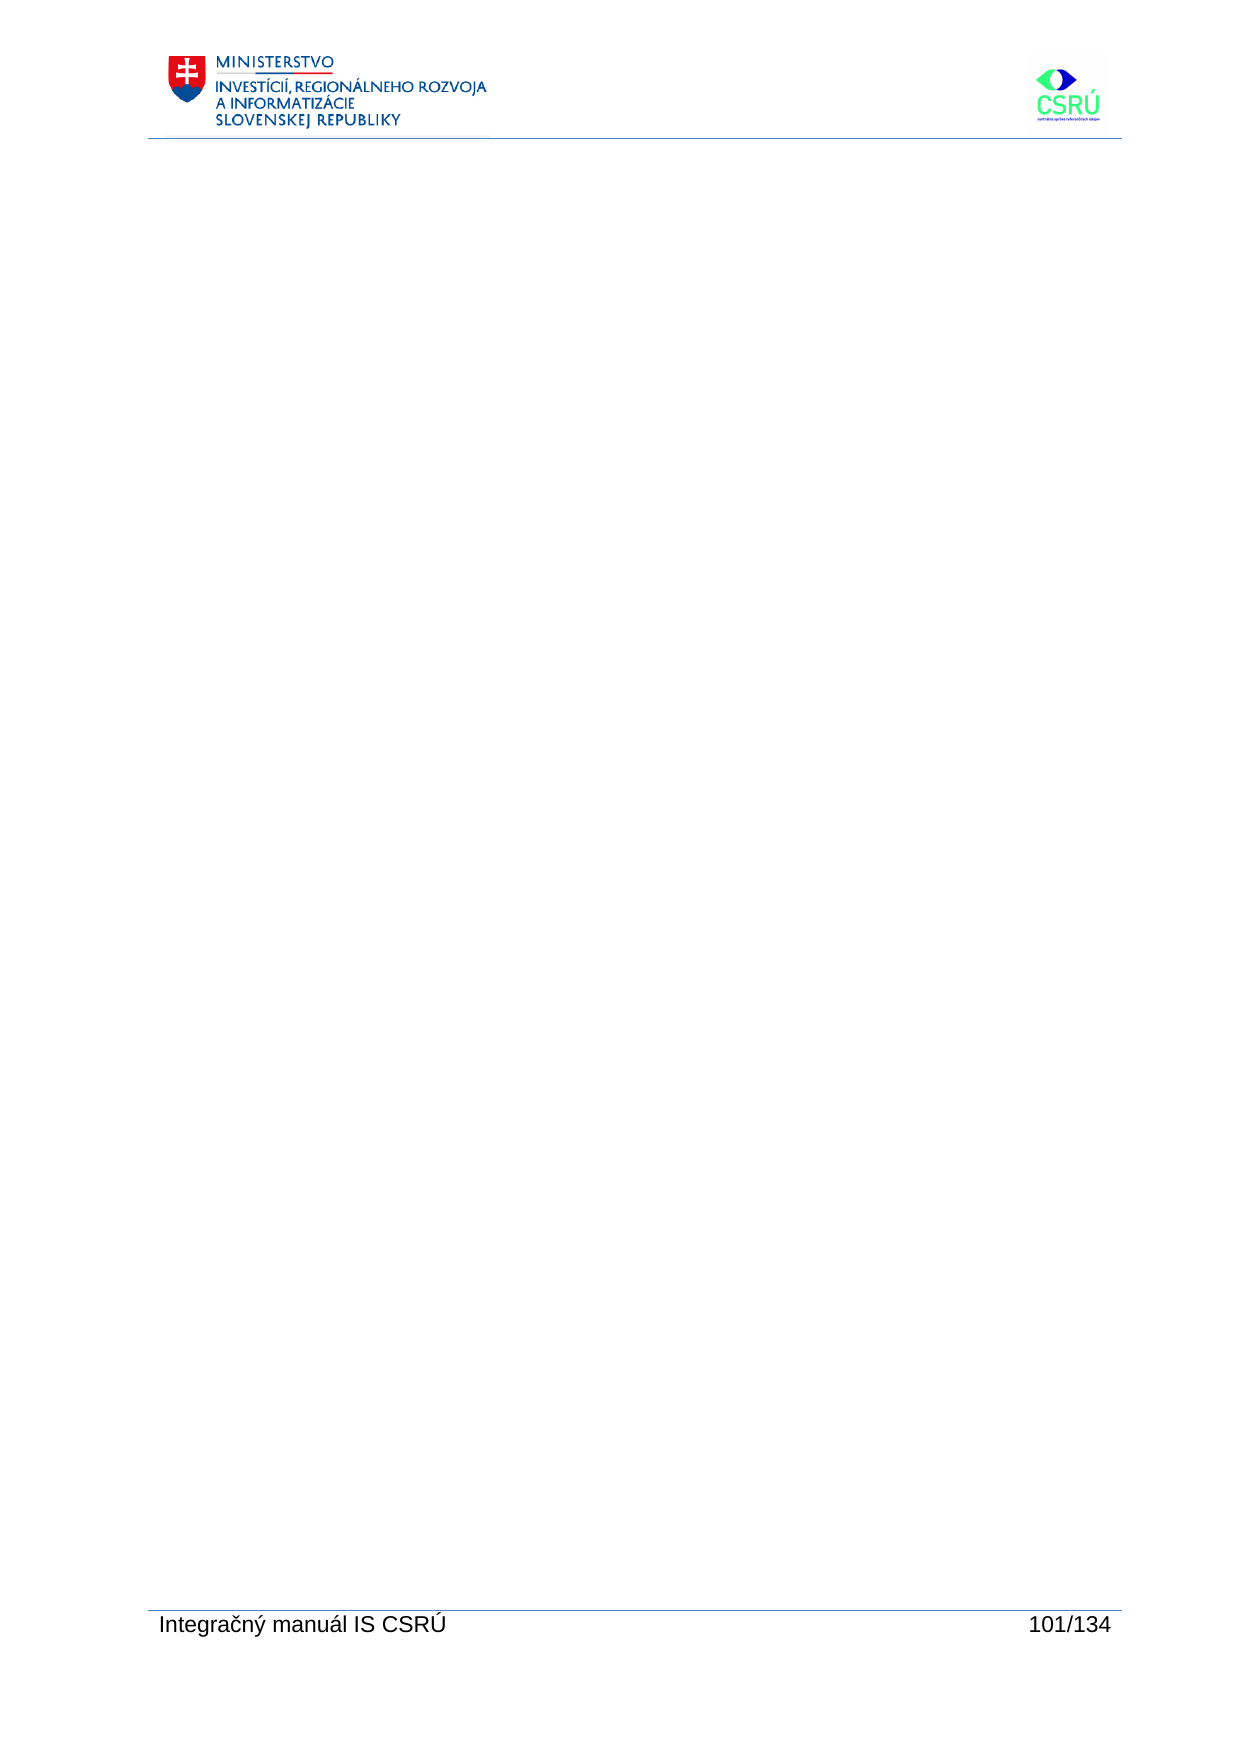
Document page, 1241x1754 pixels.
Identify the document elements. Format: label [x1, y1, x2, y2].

picture [1027, 54, 1111, 138]
picture [164, 48, 491, 138]
